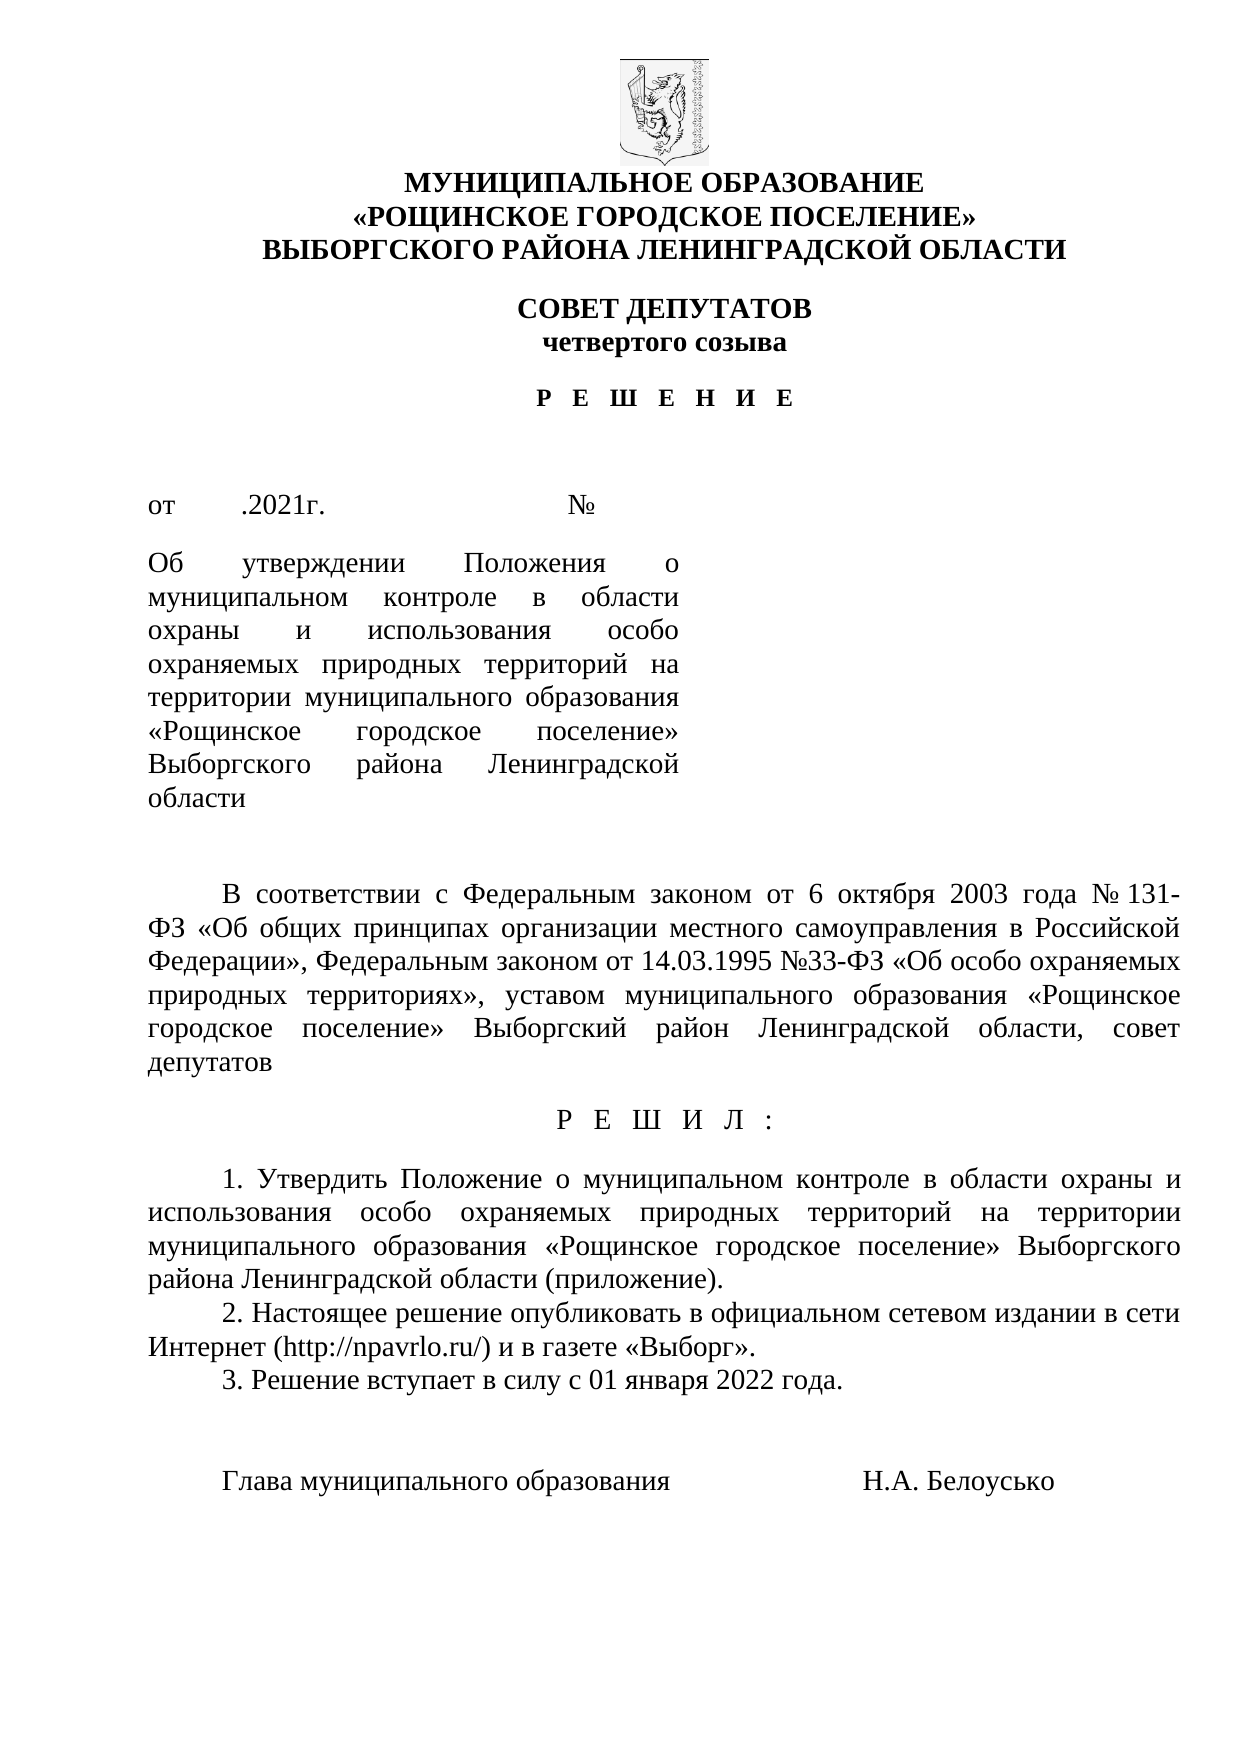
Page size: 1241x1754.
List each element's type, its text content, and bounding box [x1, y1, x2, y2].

text РЕШИЛ: [148, 1102, 1181, 1136]
text 3. Решение вступает в силу с 01 января 2022 года. [148, 1362, 1181, 1396]
text СОВЕТ ДЕПУТАТОВ [148, 291, 1181, 324]
picture [620, 59, 709, 166]
text четвертого созыва [148, 324, 1181, 358]
text МУНИЦИПАЛЬНОЕ ОБРАЗОВАНИЕ [148, 165, 1181, 199]
text «РОЩИНСКОЕ ГОРОДСКОЕ ПОСЕЛЕНИЕ» [148, 199, 1181, 232]
text 2. Настоящее решение опубликовать в официальном сетевом издании в сети Интернет (http://npavrlo.ru/) и в газете «Выборг». [148, 1295, 1181, 1362]
text Об утверждении Положения о муниципальном контроле в области охраны и использования особо охраняемых природных территорий на территории муниципального образования «Рощинское городское поселение» Выборгского района Ленинградской области [148, 545, 679, 814]
text от .2021г. № [148, 487, 1181, 520]
text ВЫБОРГСКОГО РАЙОНА ЛЕНИНГРАДСКОЙ ОБЛАСТИ [148, 232, 1181, 266]
text 1. Утвердить Положение о муниципальном контроле в области охраны и использования особо охраняемых природных территорий на территории муниципального образования «Рощинское городское поселение» Выборгского района Ленинградской области (приложение). [148, 1161, 1181, 1295]
text Глава муниципального образования Н.А. Белоусько [148, 1463, 1181, 1496]
text РЕШЕНИЕ [148, 383, 1181, 412]
text В соответствии с Федеральным законом от 6 октября 2003 года № 131-ФЗ «Об общих принципах организации местного самоуправления в Российской Федерации», Федеральным законом от 14.03.1995 №33-ФЗ «Об особо охраняемых природных территориях», уставом муниципального образования «Рощинское городское поселение» Выборгский район Ленинградской области, совет депутатов [148, 876, 1181, 1077]
